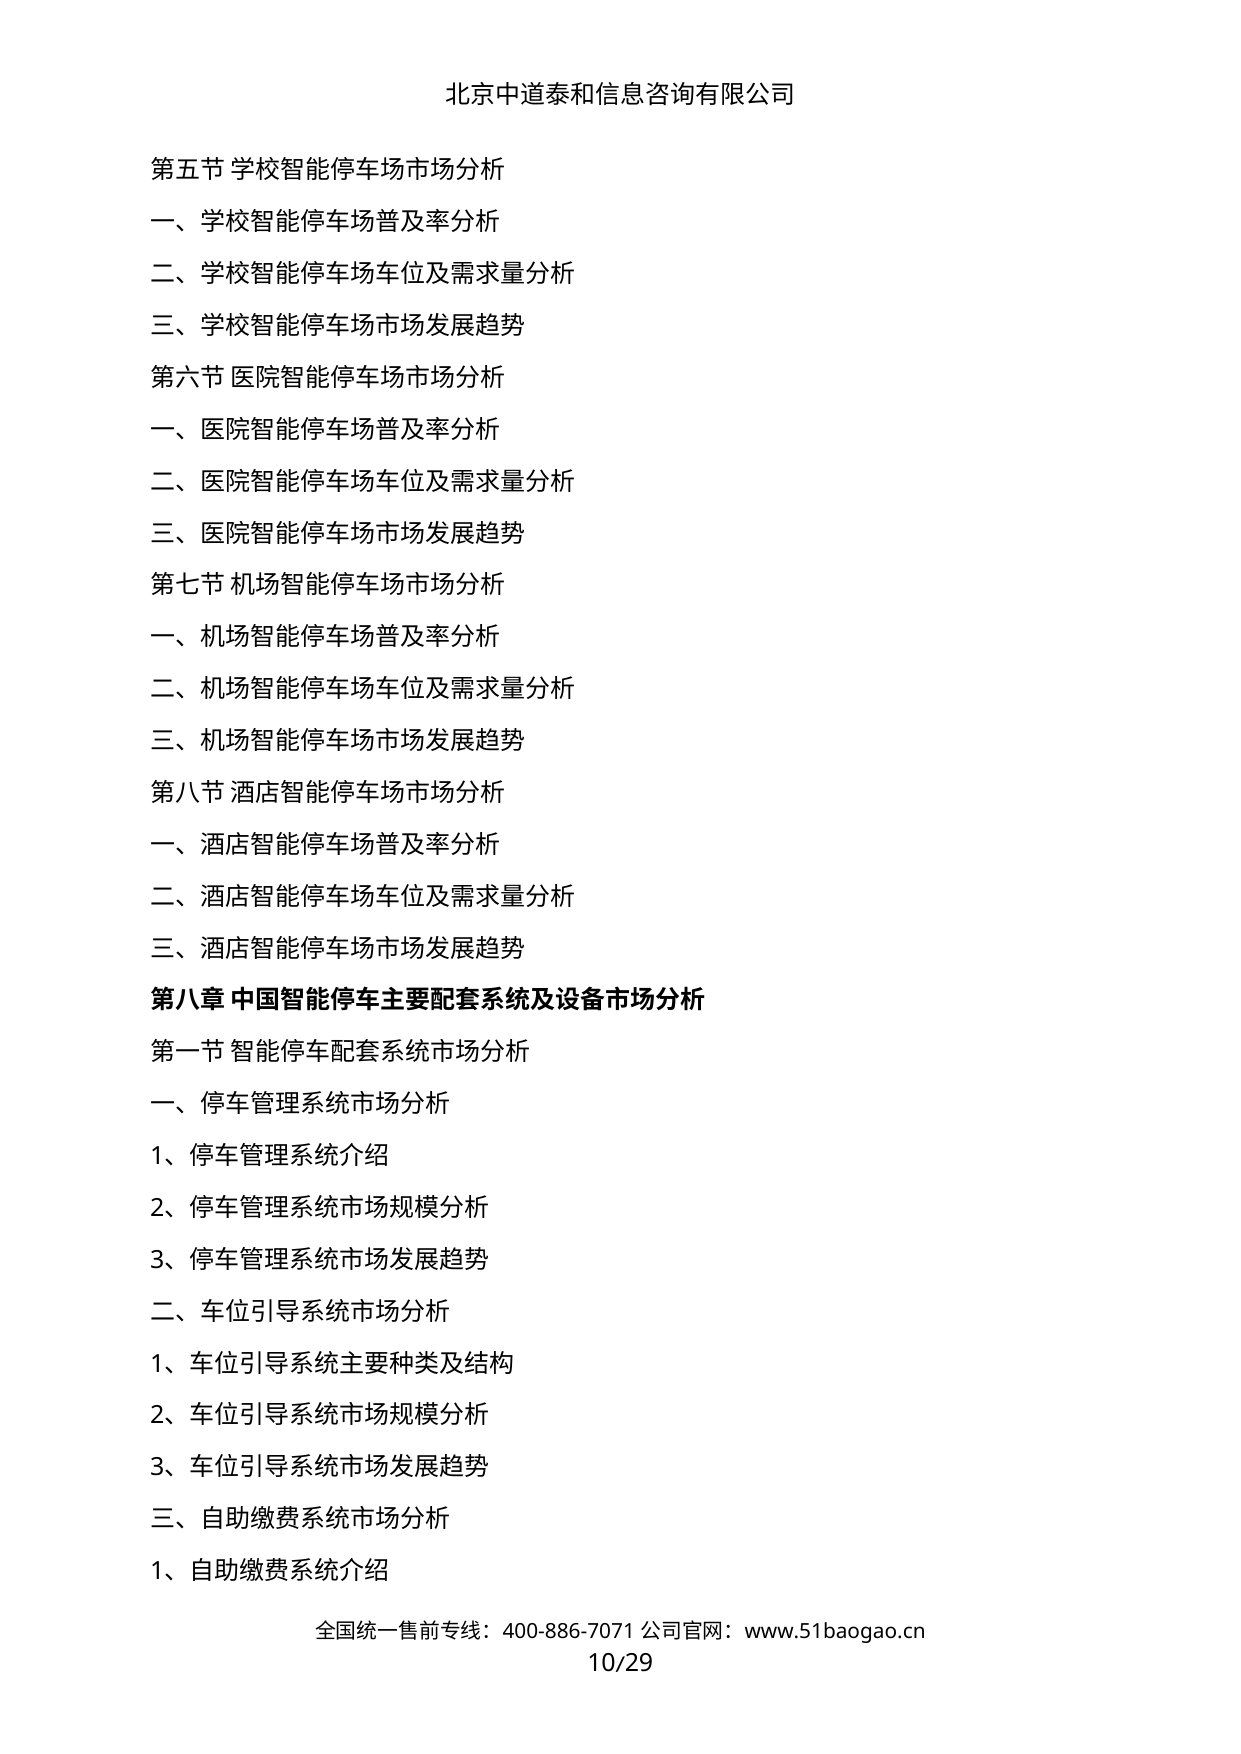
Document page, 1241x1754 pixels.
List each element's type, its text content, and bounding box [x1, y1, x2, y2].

text 第五节 学校智能停车场市场分析 [150, 150, 1090, 186]
text 1、自助缴费系统介绍 [150, 1551, 1090, 1587]
text 一、医院智能停车场普及率分析 [150, 409, 1090, 446]
text 第七节 机场智能停车场市场分析 [150, 565, 1090, 601]
text 三、机场智能停车场市场发展趋势 [150, 721, 1090, 757]
text 一、学校智能停车场普及率分析 [150, 202, 1090, 238]
text 三、医院智能停车场市场发展趋势 [150, 513, 1090, 549]
text 2、车位引导系统市场规模分析 [150, 1395, 1090, 1431]
text 一、酒店智能停车场普及率分析 [150, 824, 1090, 861]
text 3、停车管理系统市场发展趋势 [150, 1239, 1090, 1276]
text 三、学校智能停车场市场发展趋势 [150, 306, 1090, 342]
text 二、学校智能停车场车位及需求量分析 [150, 254, 1090, 290]
text 一、停车管理系统市场分析 [150, 1084, 1090, 1120]
text 2、停车管理系统市场规模分析 [150, 1187, 1090, 1224]
text 三、酒店智能停车场市场发展趋势 [150, 928, 1090, 964]
text 第六节 医院智能停车场市场分析 [150, 357, 1090, 394]
text 二、医院智能停车场车位及需求量分析 [150, 461, 1090, 497]
text 一、机场智能停车场普及率分析 [150, 617, 1090, 653]
text 二、酒店智能停车场车位及需求量分析 [150, 876, 1090, 912]
text 二、机场智能停车场车位及需求量分析 [150, 669, 1090, 705]
text 二、车位引导系统市场分析 [150, 1291, 1090, 1327]
text 1、车位引导系统主要种类及结构 [150, 1343, 1090, 1379]
text 第八节 酒店智能停车场市场分析 [150, 772, 1090, 809]
text 1、停车管理系统介绍 [150, 1136, 1090, 1172]
text 第一节 智能停车配套系统市场分析 [150, 1032, 1090, 1068]
text 第八章 中国智能停车主要配套系统及设备市场分析 [150, 980, 1090, 1016]
text 3、车位引导系统市场发展趋势 [150, 1447, 1090, 1483]
text 三、自助缴费系统市场分析 [150, 1499, 1090, 1535]
